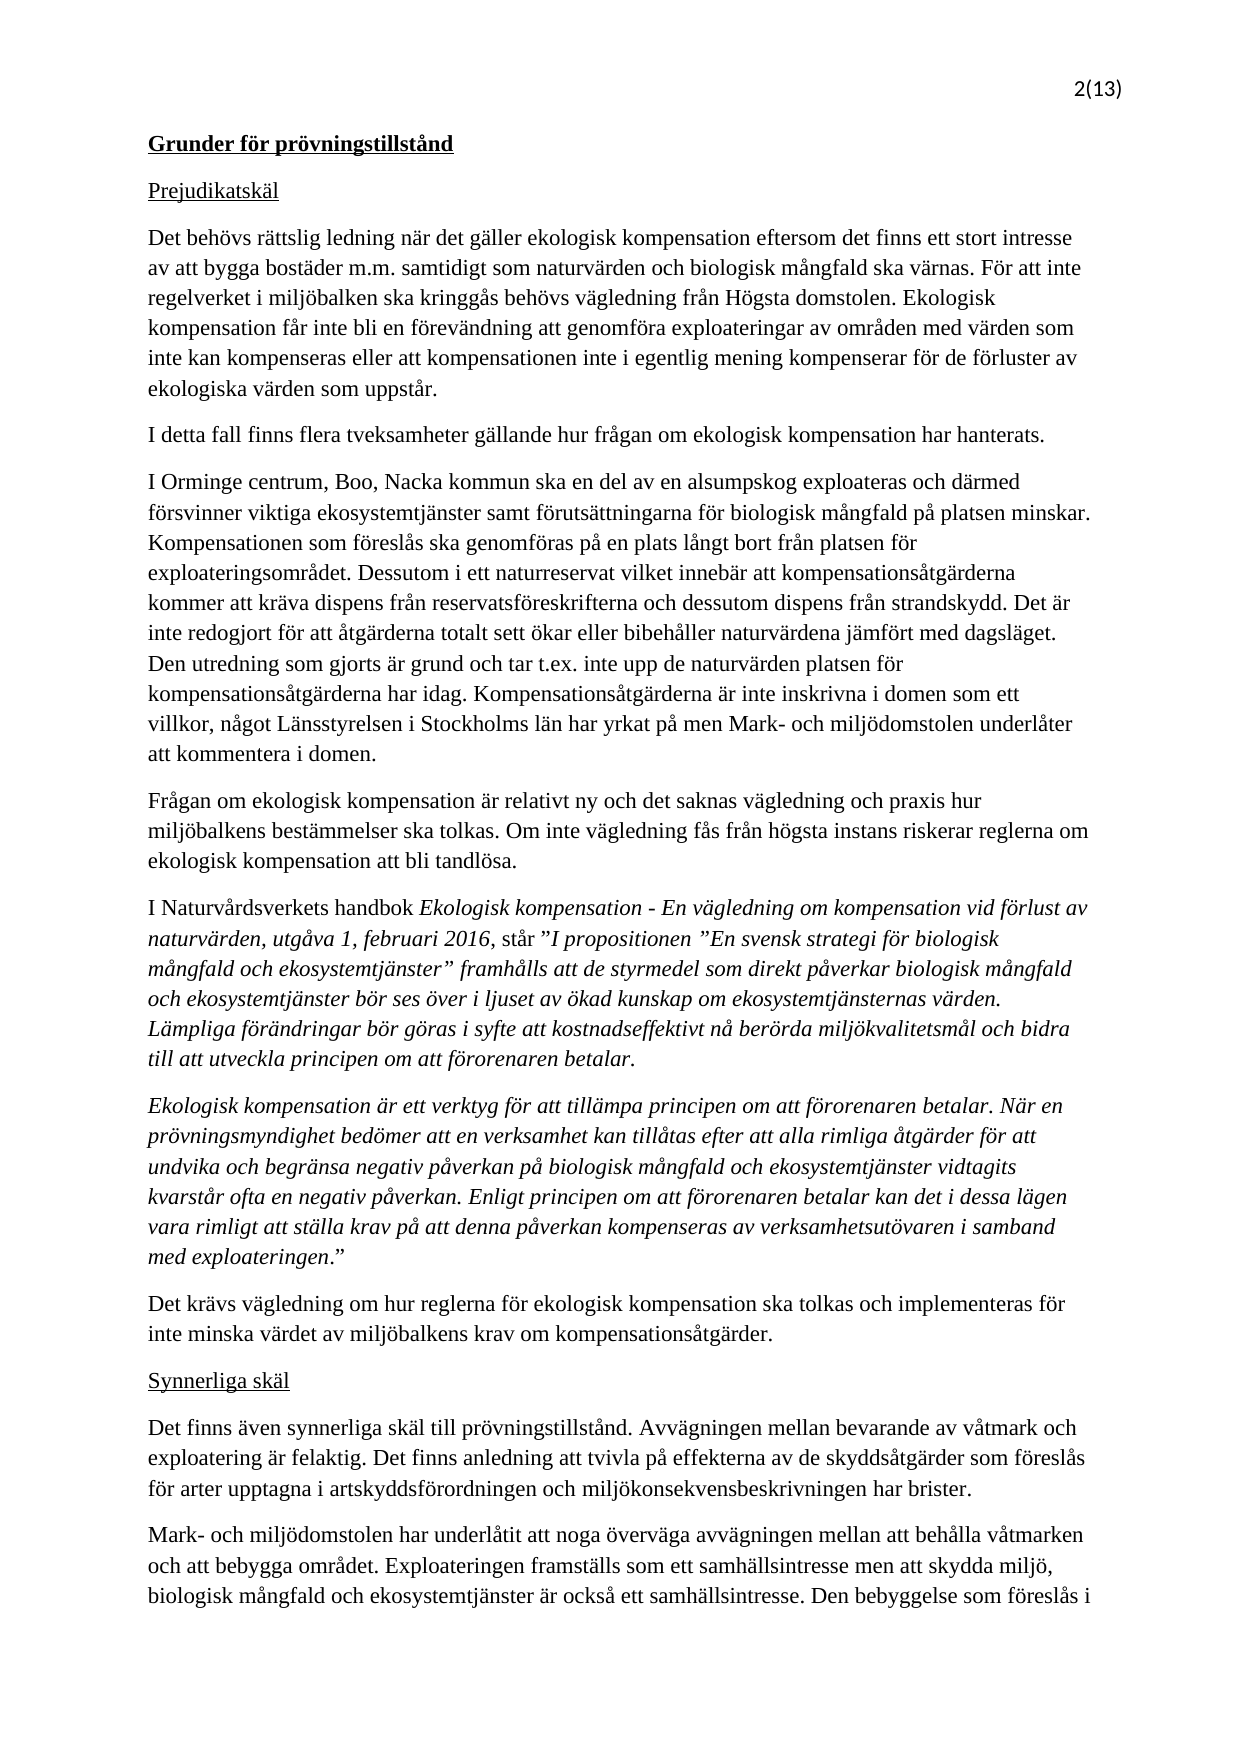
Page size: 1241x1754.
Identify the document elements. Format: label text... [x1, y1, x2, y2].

text Det krävs vägledning om hur reglerna för ekologisk kompensation ska tolkas och implementeras för inte minska värdet av miljöbalkens krav om kompensationsåtgärder. [148, 1290, 1093, 1347]
text Synnerliga skäl [148, 1367, 1093, 1394]
text I Orminge centrum, Boo, Nacka kommun ska en del av en alsumpskog exploateras och därmed försvinner viktiga ekosystemtjänster samt förutsättningarna för biologisk mångfald på platsen minskar. Kompensationen som föreslås ska genomföras på en plats långt bort från platsen för exploateringsområdet. Dessutom i ett naturreservat vilket innebär att kompensationsåtgärderna kommer att kräva dispens från reservatsföreskrifterna och dessutom dispens från strandskydd. Det är inte redogjort för att åtgärderna totalt sett ökar eller bibehåller naturvärdena jämfört med dagsläget. Den utredning som gjorts är grund och tar t.ex. inte upp de naturvärden platsen för kompensationsåtgärderna har idag. Kompensationsåtgärderna är inte inskrivna i domen som ett villkor, något Länsstyrelsen i Stockholms län har yrkat på men Mark- och miljödomstolen underlåter att kommentera i domen. [148, 468, 1093, 767]
text Prejudikatskäl [148, 177, 1093, 203]
text Det behövs rättslig ledning när det gäller ekologisk kompensation eftersom det finns ett stort intresse av att bygga bostäder m.m. samtidigt som naturvärden och biologisk mångfald ska värnas. För att inte regelverket i miljöbalken ska kringgås behövs vägledning från Högsta domstolen. Ekologisk kompensation får inte bli en förevändning att genomföra exploateringar av områden med värden som inte kan kompenseras eller att kompensationen inte i egentlig mening kompenserar för de förluster av ekologiska värden som uppstår. [148, 224, 1093, 401]
text I detta fall finns flera tveksamheter gällande hur frågan om ekologisk kompensation har hanterats. [148, 422, 1093, 448]
text Det finns även synnerliga skäl till prövningstillstånd. Avvägningen mellan bevarande av våtmark och exploatering är felaktig. Det finns anledning att tvivla på effekterna av de skyddsåtgärder som föreslås för arter upptagna i artskyddsförordningen och miljökonsekvensbeskrivningen har brister. [148, 1414, 1093, 1501]
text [148, 1522, 1093, 1608]
text Frågan om ekologisk kompensation är relativt ny och det saknas vägledning och praxis hur miljöbalkens bestämmelser ska tolkas. Om inte vägledning fås från högsta instans riskerar reglerna om ekologisk kompensation att bli tandlösa. [148, 787, 1093, 874]
text Grunder för prövningstillstånd [148, 130, 1093, 156]
text Ekologisk kompensation är ett verktyg för att tillämpa principen om att förorenaren betalar. När en prövningsmyndighet bedömer att en verksamhet kan tillåtas efter att alla rimliga åtgärder för att undvika och begränsa negativ påverkan på biologisk mångfald och ekosystemtjänster vidtagits kvarstår ofta en negativ påverkan. Enligt principen om att förorenaren betalar kan det i dessa lägen vara rimligt att ställa krav på att denna påverkan kompenseras av verksamhetsutövaren i samband med exploateringen.” [148, 1092, 1093, 1270]
text I Naturvårdsverkets handbok Ekologisk kompensation - En vägledning om kompensation vid förlust av naturvärden, utgåva 1, februari 2016, står ”I propositionen ”En svensk strategi för biologisk mångfald och ekosystemtjänster” framhålls att de styrmedel som direkt påverkar biologisk mångfald och ekosystemtjänster bör ses över i ljuset av ökad kunskap om ekosystemtjänsternas värden. Lämpliga förändringar bör göras i syfte att kostnadseffektivt nå berörda miljökvalitetsmål och bidra till att utveckla principen om att förorenaren betalar. [148, 894, 1093, 1072]
